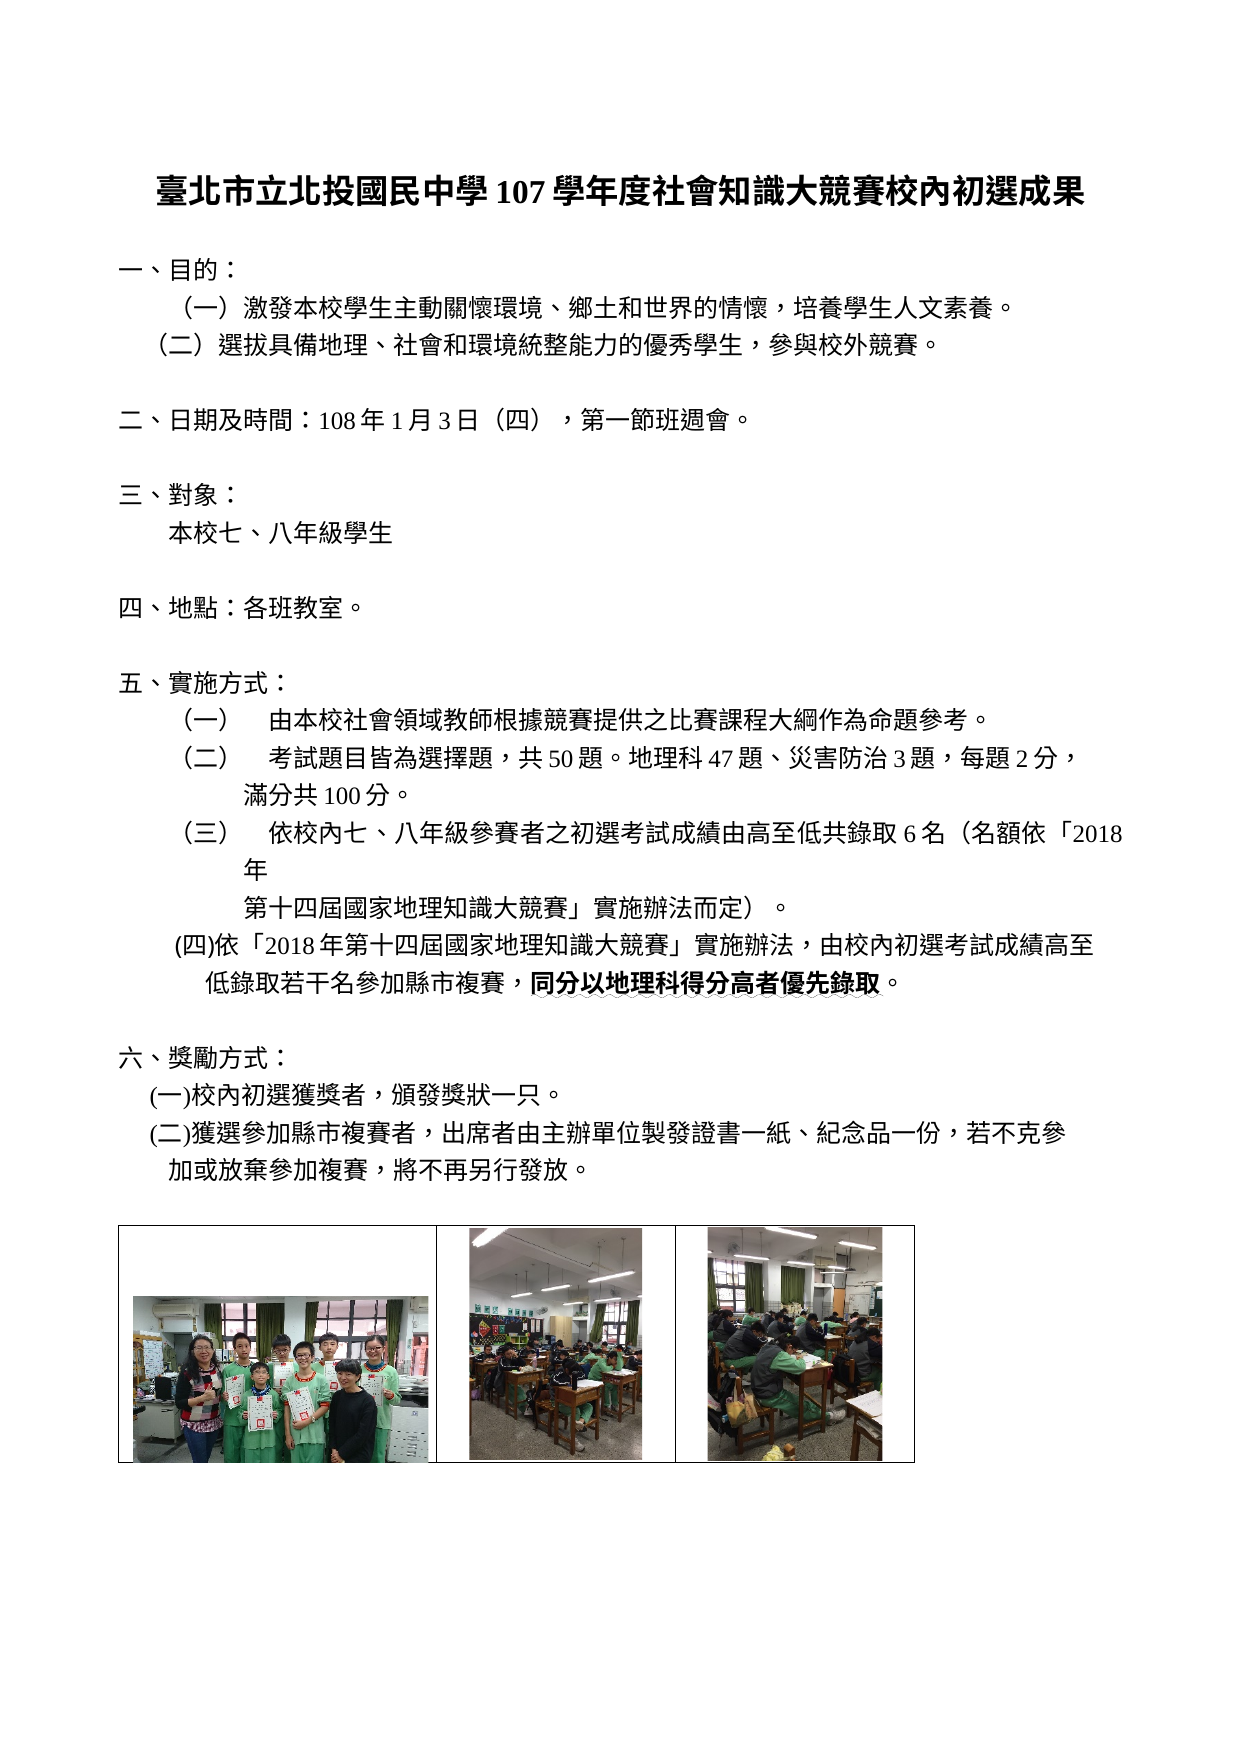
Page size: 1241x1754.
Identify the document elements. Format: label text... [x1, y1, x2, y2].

text （二）選拔具備地理、社會和環境統整能力的優秀學生，參與校外競賽。 [118, 325, 1122, 363]
text 滿分共100分。 [243, 775, 1122, 813]
list 依校內七、八年級參賽者之初選考試成績由高至低共錄取6名（名額依「2018年 [168, 813, 1122, 888]
picture [133, 1296, 429, 1463]
list 第十四屆國家地理知識大競賽」實施辦法而定）。 [243, 888, 1122, 925]
table_header [437, 1226, 675, 1462]
text 二、日期及時間：108年1月3日（四），第一節班週會。 [118, 400, 1122, 438]
text 低錄取若干名參加縣市複賽，同分以地理科得分高者優先錄取。 [118, 963, 1122, 1000]
text 四、地點：各班教室。 [118, 588, 1122, 625]
picture [469, 1228, 643, 1460]
text (一)校內初選獲獎者，頒發獎狀一只。 [118, 1075, 1122, 1113]
list 由本校社會領域教師根據競賽提供之比賽課程大綱作為命題參考。 [168, 700, 1122, 738]
text 加或放棄參加複賽，將不再另行發放。 [118, 1150, 1122, 1188]
text （一）激發本校學生主動關懷環境、鄉土和世界的情懷，培養學生人文素養。 [168, 288, 1122, 325]
table_header [676, 1226, 914, 1462]
picture [707, 1227, 883, 1461]
text 三、對象： [118, 475, 1122, 513]
text 五、實施方式： [118, 663, 1122, 700]
text (四)依「2018年第十四屆國家地理知識大競賽」實施辦法，由校內初選考試成績高至 [118, 925, 1122, 963]
text (二)獲選參加縣市複賽者，出席者由主辦單位製發證書一紙、紀念品一份，若不克參 [118, 1113, 1122, 1150]
table_header [119, 1226, 436, 1462]
text 本校七、八年級學生 [118, 513, 1122, 550]
text 一、目的： [118, 250, 1122, 288]
text 六、獎勵方式： [118, 1038, 1122, 1075]
text 臺北市立北投國民中學107學年度社會知識大競賽校內初選成果 [118, 164, 1122, 213]
list 考試題目皆為選擇題，共50題。地理科47題、災害防治3題，每題2分， [168, 738, 1122, 775]
